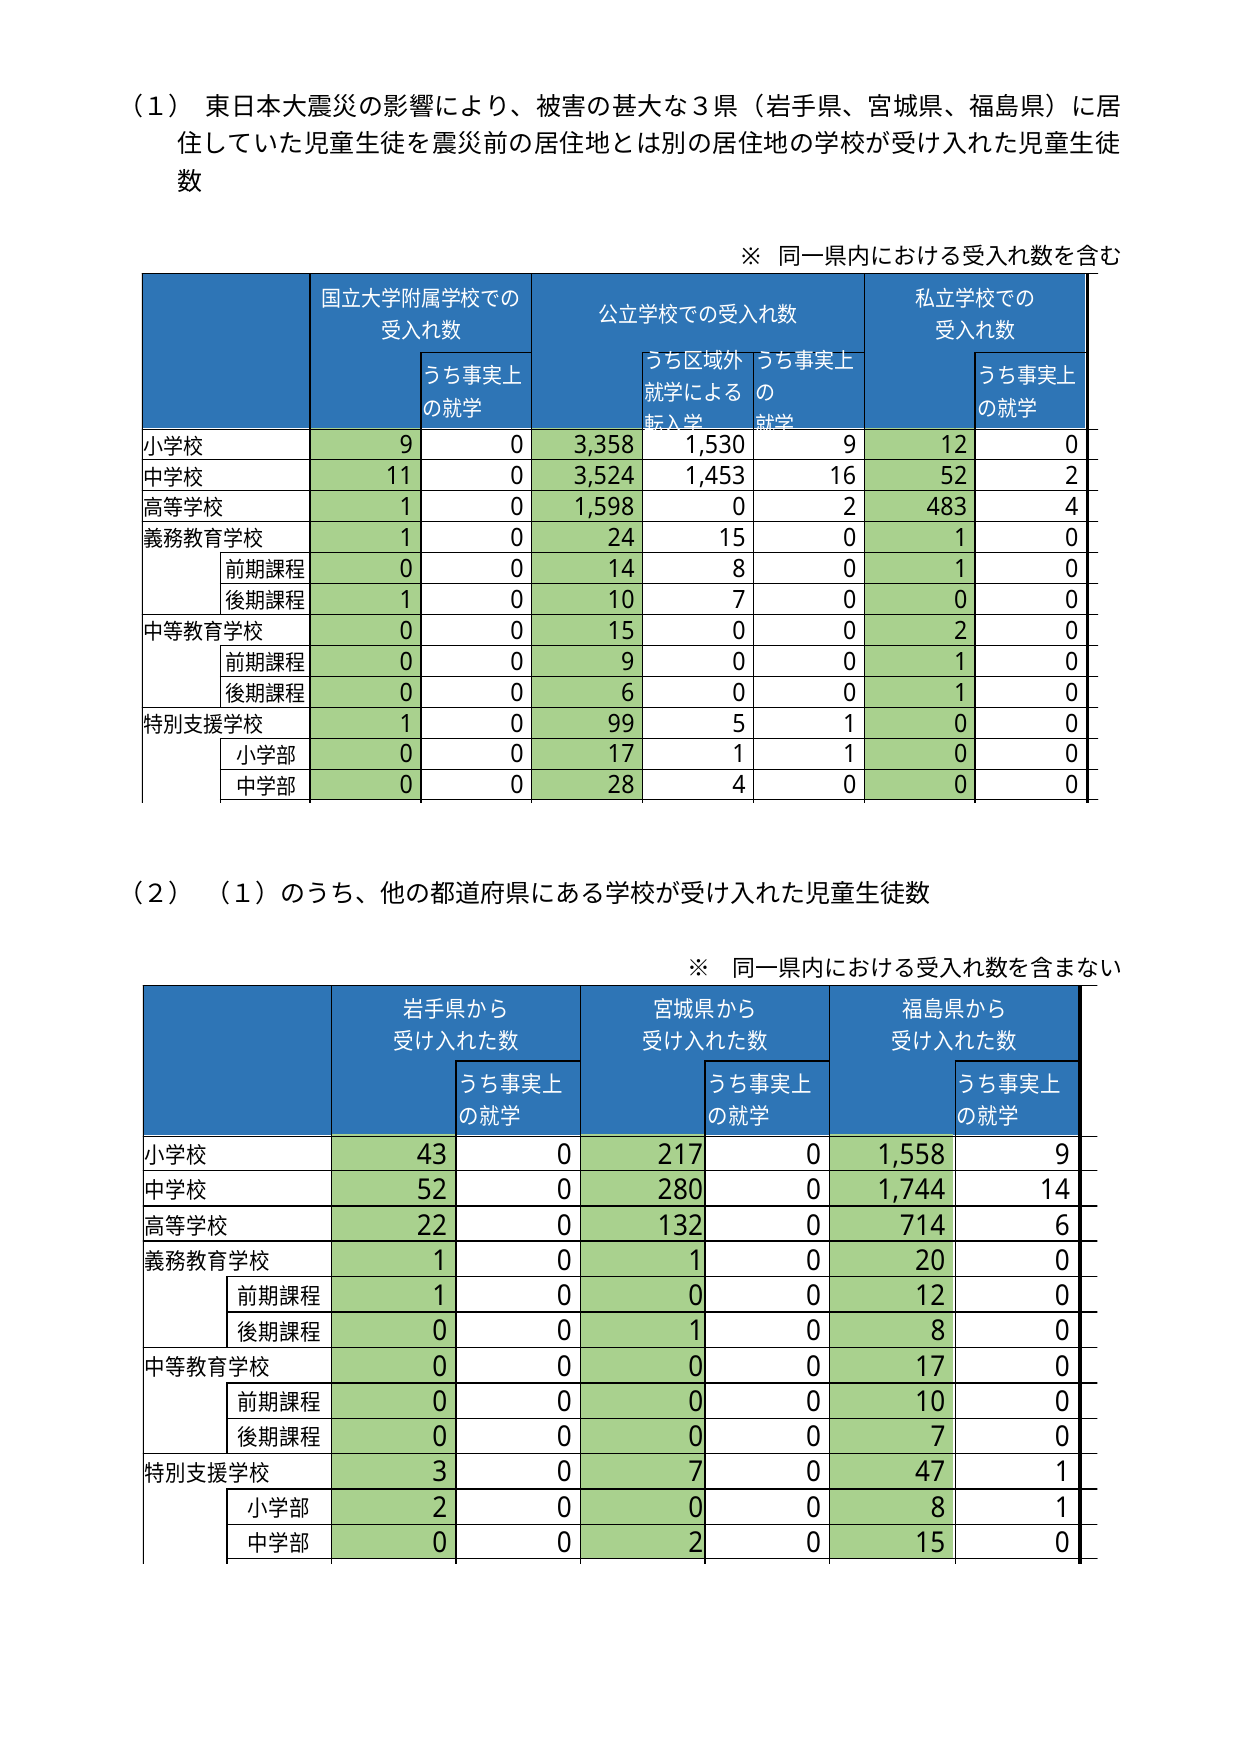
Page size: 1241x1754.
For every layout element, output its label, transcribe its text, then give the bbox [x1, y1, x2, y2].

list 東日本大震災の影響により、被害の甚大な３県（岩手県、宮城県、福島県）に居住していた児童生徒を震災前の居住地とは別の居住地の学校が受け入れた児童生徒数 [118, 86, 1122, 198]
list （１）のうち、他の都道府県にある学校が受け入れた児童生徒数 [118, 873, 1122, 911]
text ※ 同一県内における受入れ数を含まない [118, 948, 1122, 986]
list 同一県内における受入れ数を含む [221, 236, 1122, 273]
